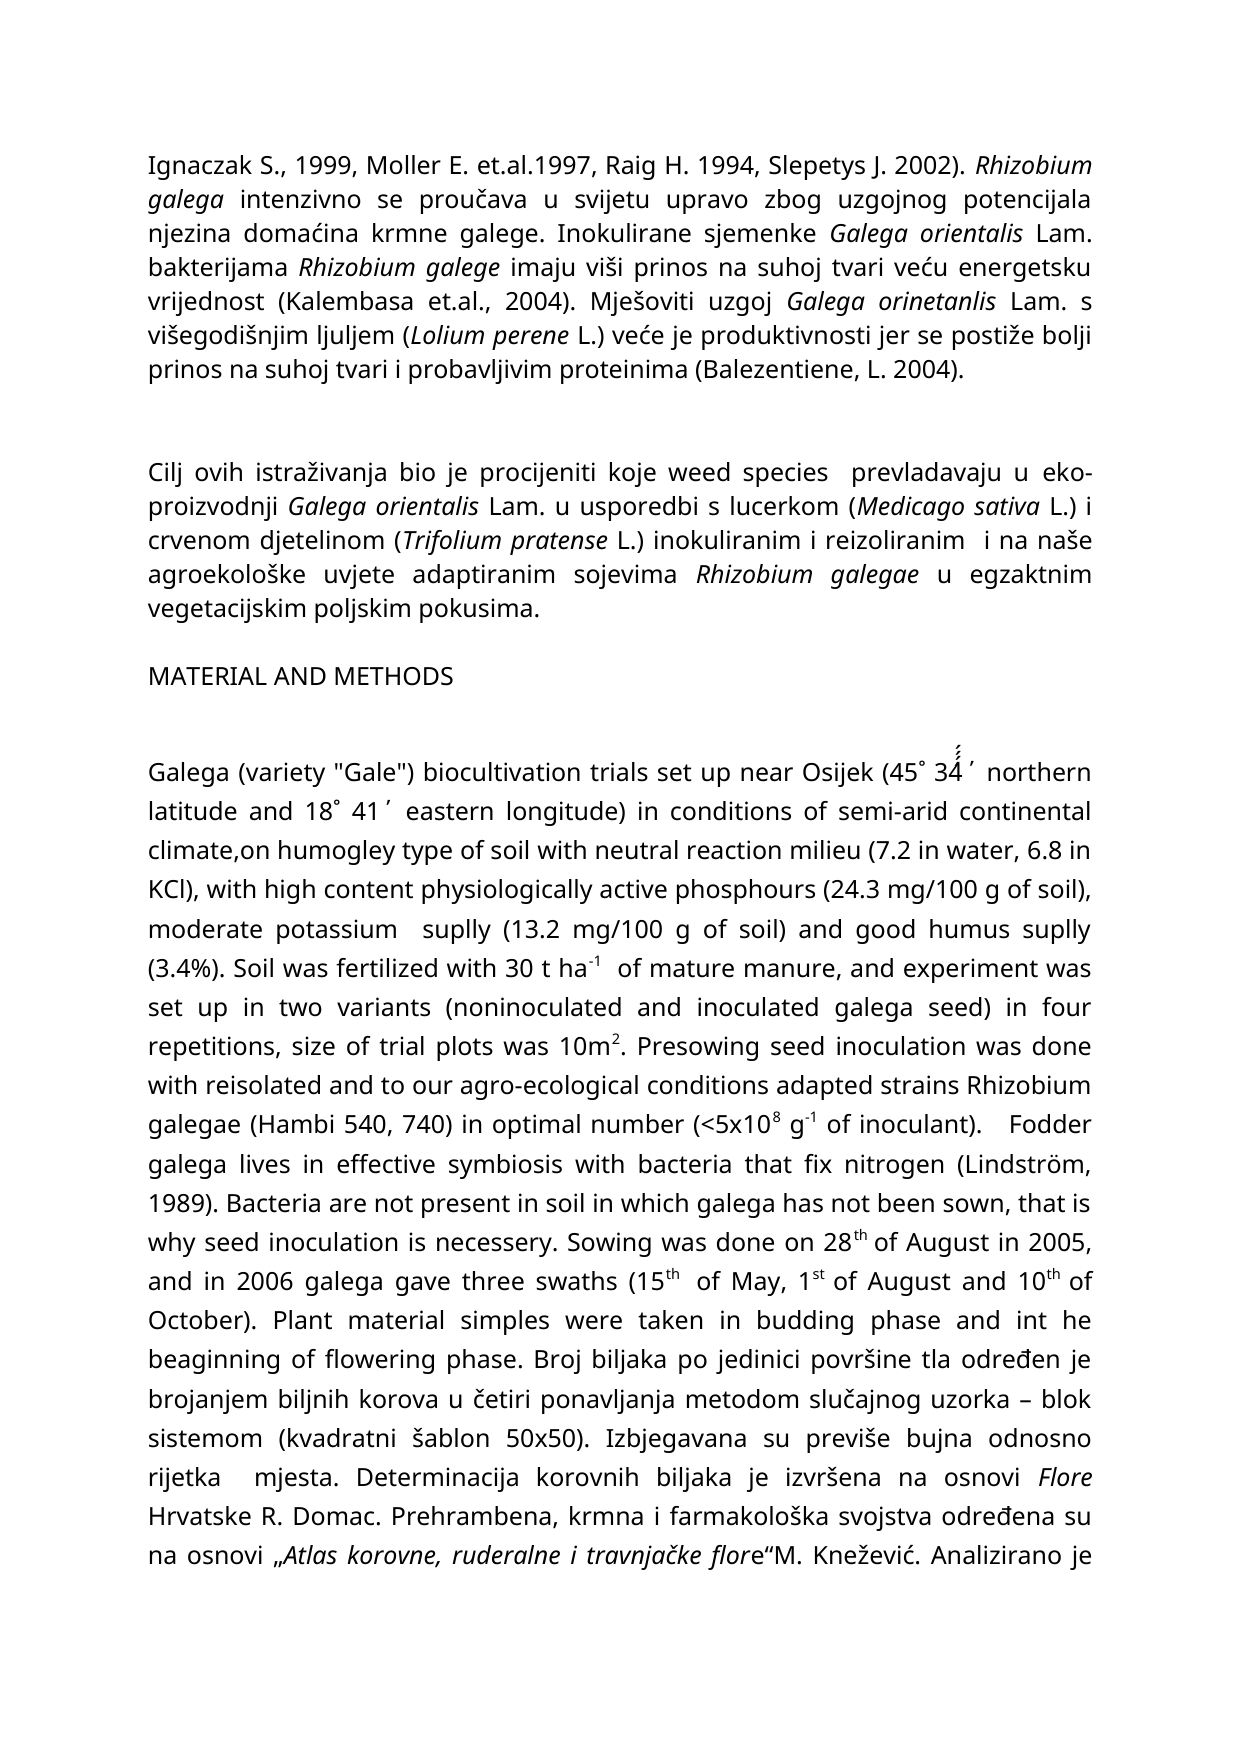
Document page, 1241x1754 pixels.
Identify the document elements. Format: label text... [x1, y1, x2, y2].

text Cilj ovih istraživanja bio je procijeniti koje weed species prevladavaju u eko-proizvodnji Galega orientalis Lam. u usporedbi s lucerkom (Medicago sativa L.) i crvenom djetelinom (Trifolium pratense L.) inokuliranim i reizoliranim i na naše agroekološke uvjete adaptiranim sojevima Rhizobium galegae u egzaktnim vegetacijskim poljskim pokusima. [148, 454, 1093, 624]
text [148, 148, 1093, 386]
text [148, 755, 1093, 1572]
text MATERIAL AND METHODS [148, 658, 1093, 693]
